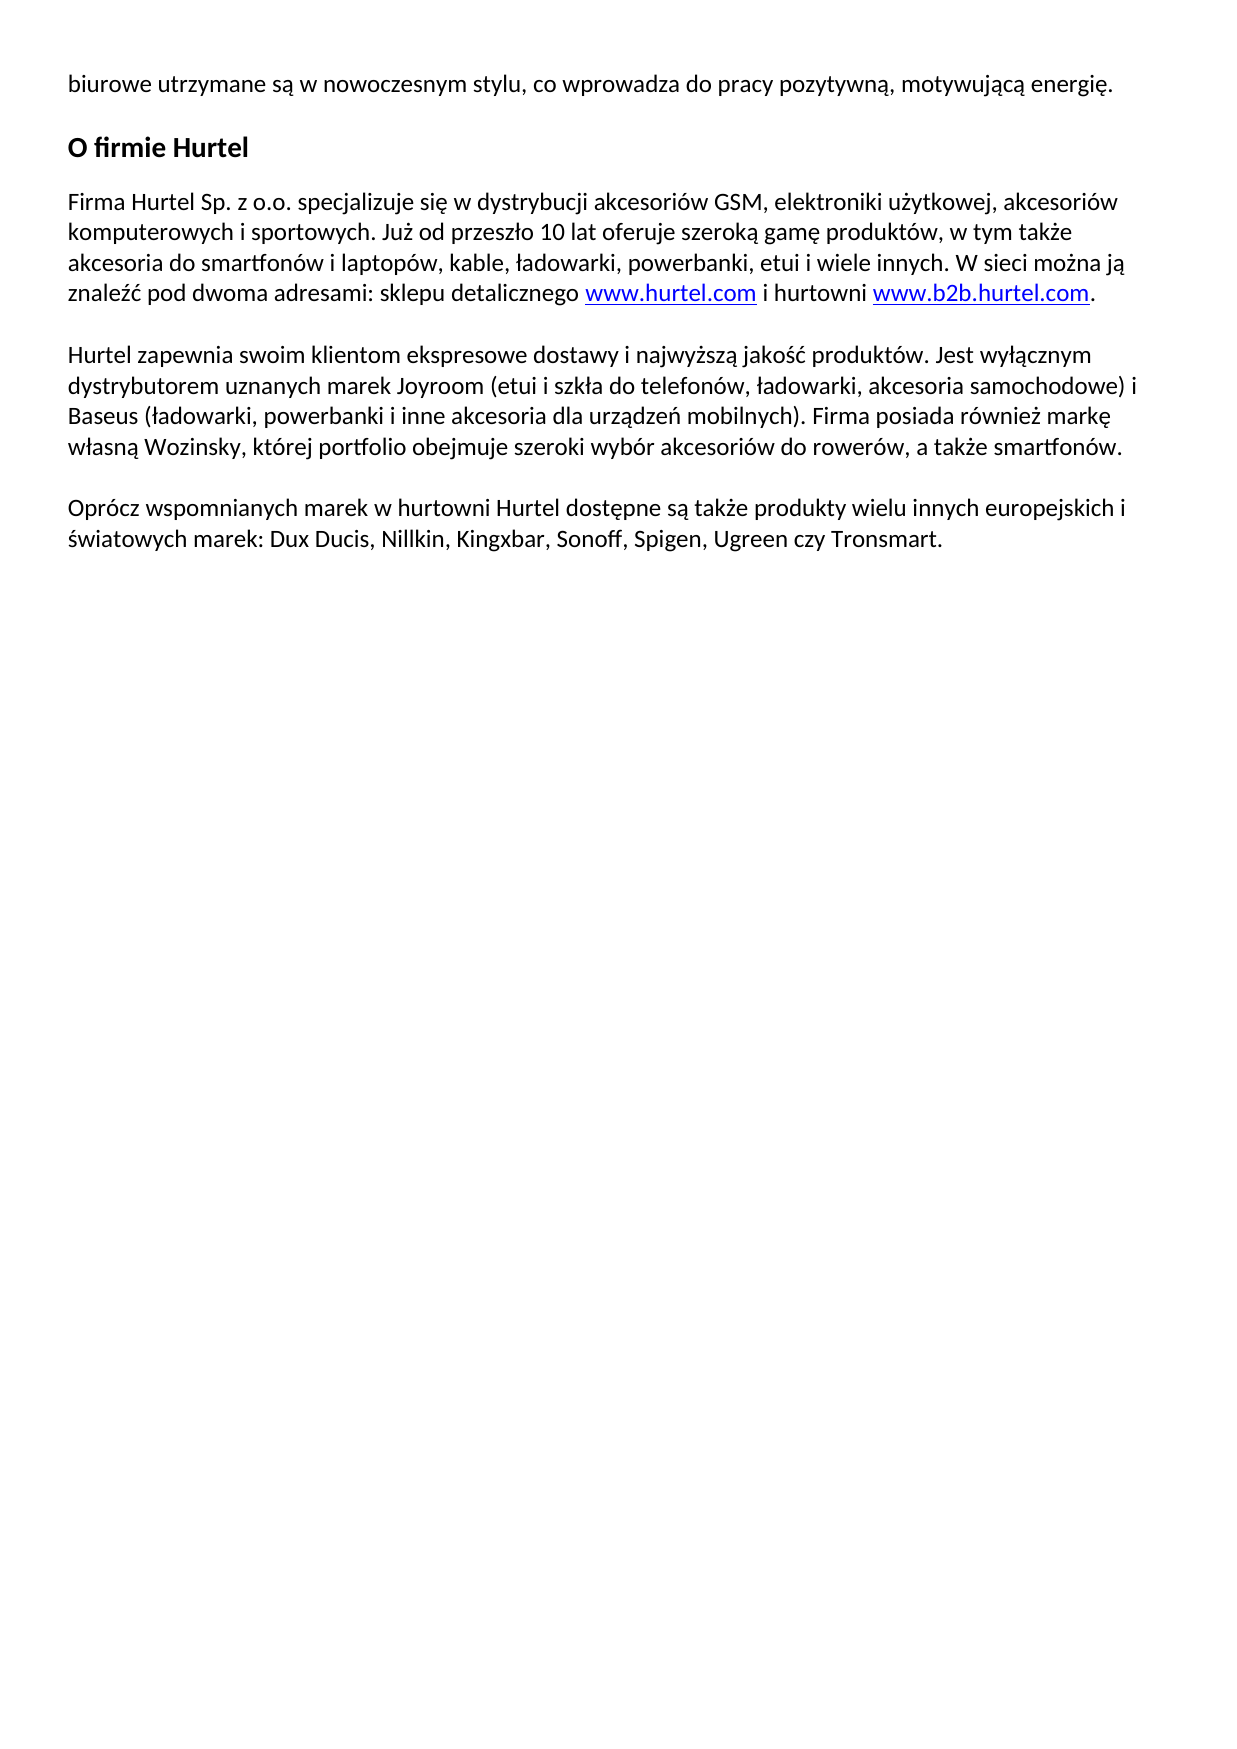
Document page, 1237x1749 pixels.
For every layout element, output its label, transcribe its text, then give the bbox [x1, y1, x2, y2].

text Firma Hurtel Sp. z o.o. specjalizuje się w dystrybucji akcesoriów GSM, elektroniki użytkowej, akcesoriów komputerowych i sportowych. Już od przeszło 10 lat oferuje szeroką gamę produktów, w tym także akcesoria do smartfonów i laptopów, kable, ładowarki, powerbanki, etui i wiele innych. W sieci można ją znaleźć pod dwoma adresami: sklepu detalicznego www.hurtel.com i hurtowni www.b2b.hurtel.com. [68, 186, 1169, 308]
text Hurtel zapewnia swoim klientom ekspresowe dostawy i najwyższą jakość produktów. Jest wyłącznym dystrybutorem uznanych marek Joyroom (etui i szkła do telefonów, ładowarki, akcesoria samochodowe) i Baseus (ładowarki, powerbanki i inne akcesoria dla urządzeń mobilnych). Firma posiada również markę własną Wozinsky, której portfolio obejmuje szeroki wybór akcesoriów do rowerów, a także smartfonów. [68, 339, 1169, 461]
text O firmie Hurtel [68, 129, 1169, 165]
text Oprócz wspomnianych marek w hurtowni Hurtel dostępne są także produkty wielu innych europejskich i światowych marek: Dux Ducis, Nillkin, Kingxbar, Sonoff, Spigen, Ugreen czy Tronsmart. [68, 493, 1169, 554]
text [68, 68, 1169, 98]
